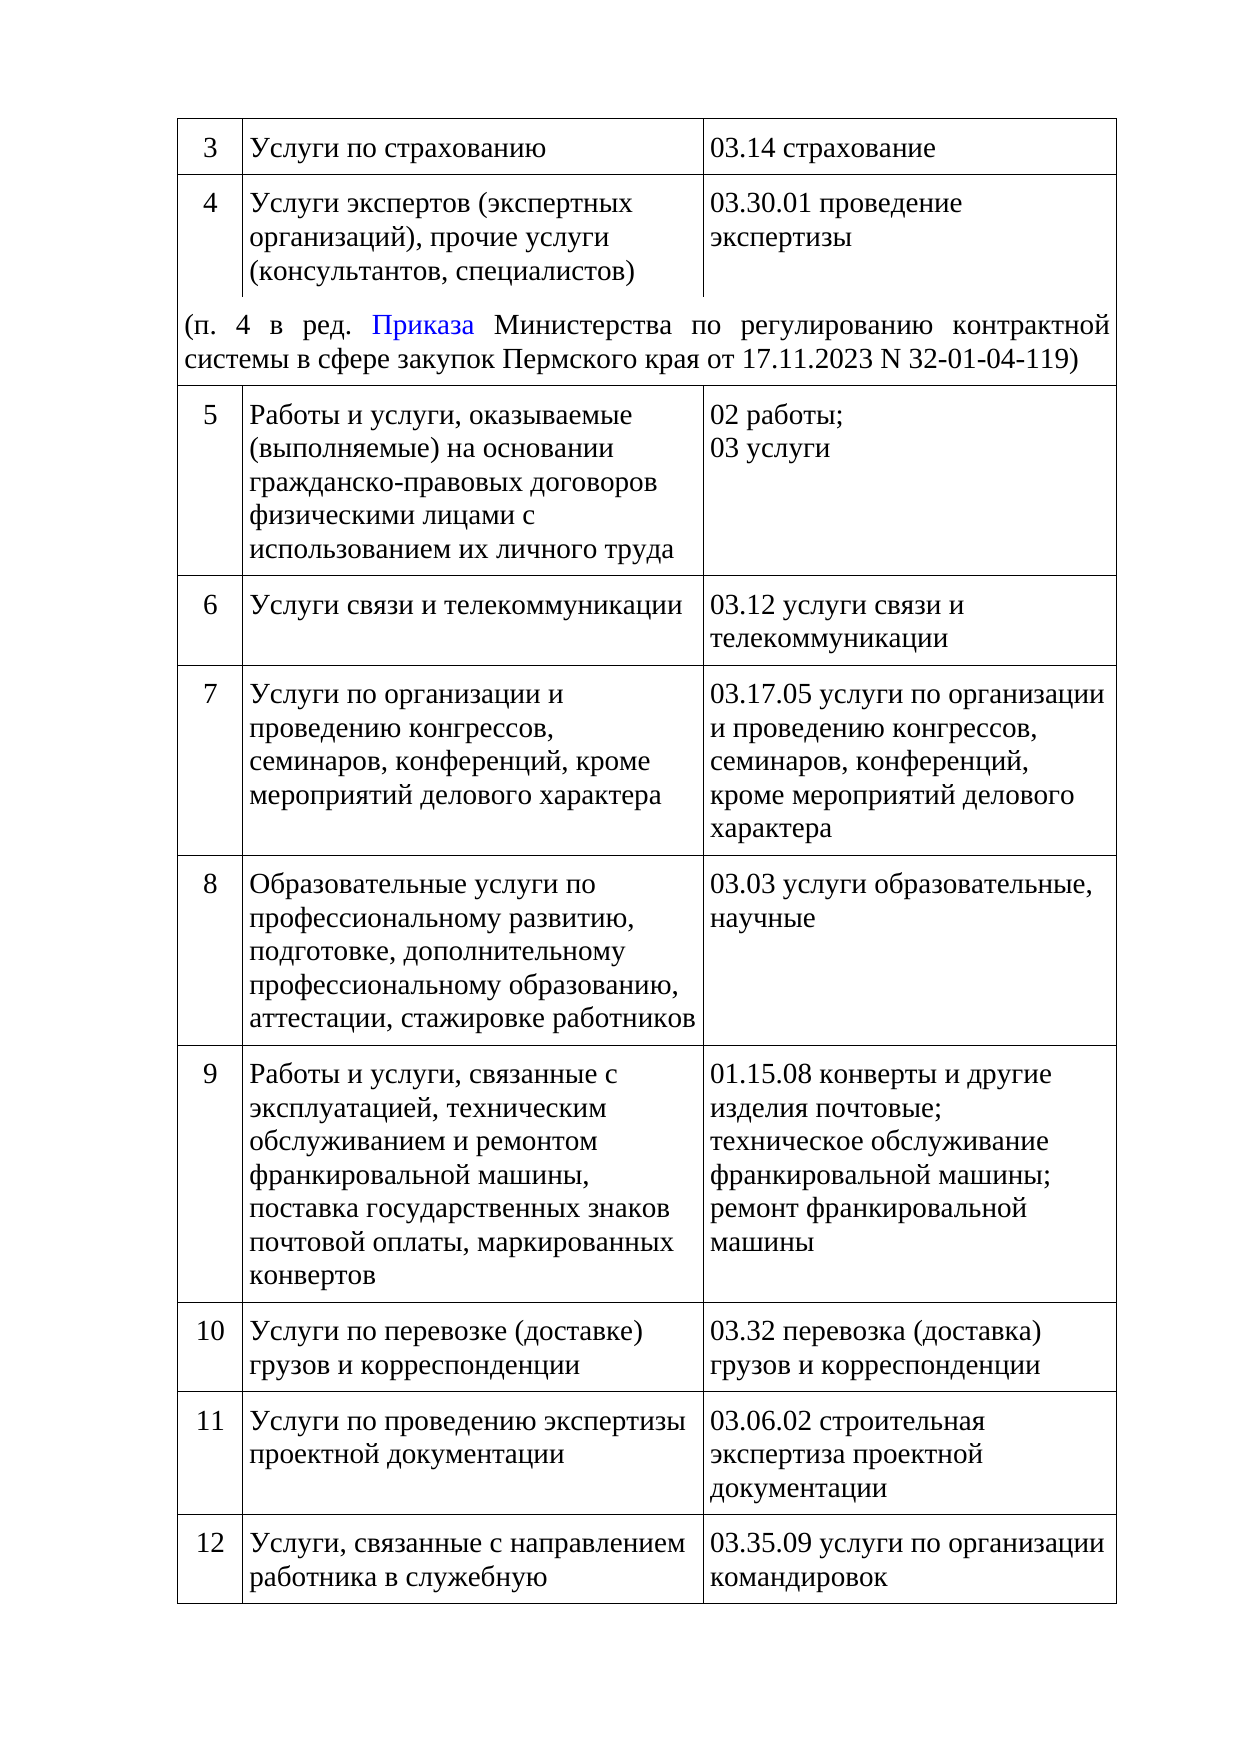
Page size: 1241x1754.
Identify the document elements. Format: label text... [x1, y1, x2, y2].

table_cell Работы и услуги, связанные с эксплуатацией, техническим обслуживанием и ремонтом франкировальной машины, поставка государственных знаков почтовой оплаты, маркированных конвертов [243, 1046, 703, 1302]
table_cell 03.30.01 проведение экспертизы [704, 175, 1116, 297]
table_cell 03.14 страхование [704, 119, 1116, 174]
table_cell 9 [178, 1046, 242, 1302]
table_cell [704, 1515, 1116, 1603]
table_cell Услуги по проведению экспертизы проектной документации [243, 1392, 703, 1514]
table_cell 02 работы; 03 услуги [704, 386, 1116, 575]
table_cell 01.15.08 конверты и другие изделия почтовые; техническое обслуживание франкировальной машины; ремонт франкировальной машины [704, 1046, 1116, 1302]
table_cell 11 [178, 1392, 242, 1514]
table_cell 4 [178, 175, 242, 297]
table_cell Образовательные услуги по профессиональному развитию, подготовке, дополнительному профессиональному образованию, аттестации, стажировке работников [243, 856, 703, 1044]
table_cell 5 [178, 386, 242, 575]
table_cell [243, 1515, 703, 1603]
table_cell (п. 4 в ред. Приказа Министерства по регулированию контрактной системы в сфере закупок Пермского края от 17.11.2023 N 32-01-04-119) [178, 297, 1116, 385]
table_cell Услуги связи и телекоммуникации [243, 576, 703, 664]
table_cell Услуги по страхованию [243, 119, 703, 174]
table_cell 03.03 услуги образовательные, научные [704, 856, 1116, 1044]
table_cell Работы и услуги, оказываемые (выполняемые) на основании гражданско-правовых договоров физическими лицами с использованием их личного труда [243, 386, 703, 575]
table_cell 8 [178, 856, 242, 1044]
table_cell Услуги по организации и проведению конгрессов, семинаров, конференций, кроме мероприятий делового характера [243, 666, 703, 854]
table_cell 10 [178, 1303, 242, 1391]
table_cell 03.12 услуги связи и телекоммуникации [704, 576, 1116, 664]
table_cell 3 [178, 119, 242, 174]
table_cell 03.32 перевозка (доставка) грузов и корреспонденции [704, 1303, 1116, 1391]
table_cell 03.06.02 строительная экспертиза проектной документации [704, 1392, 1116, 1514]
table_cell Услуги по перевозке (доставке) грузов и корреспонденции [243, 1303, 703, 1391]
table_cell 7 [178, 666, 242, 854]
table_cell 6 [178, 576, 242, 664]
table_cell 12 [178, 1515, 242, 1603]
table_cell 03.17.05 услуги по организации и проведению конгрессов, семинаров, конференций, кроме мероприятий делового характера [704, 666, 1116, 854]
table_cell Услуги экспертов (экспертных организаций), прочие услуги (консультантов, специалистов) [243, 175, 703, 297]
